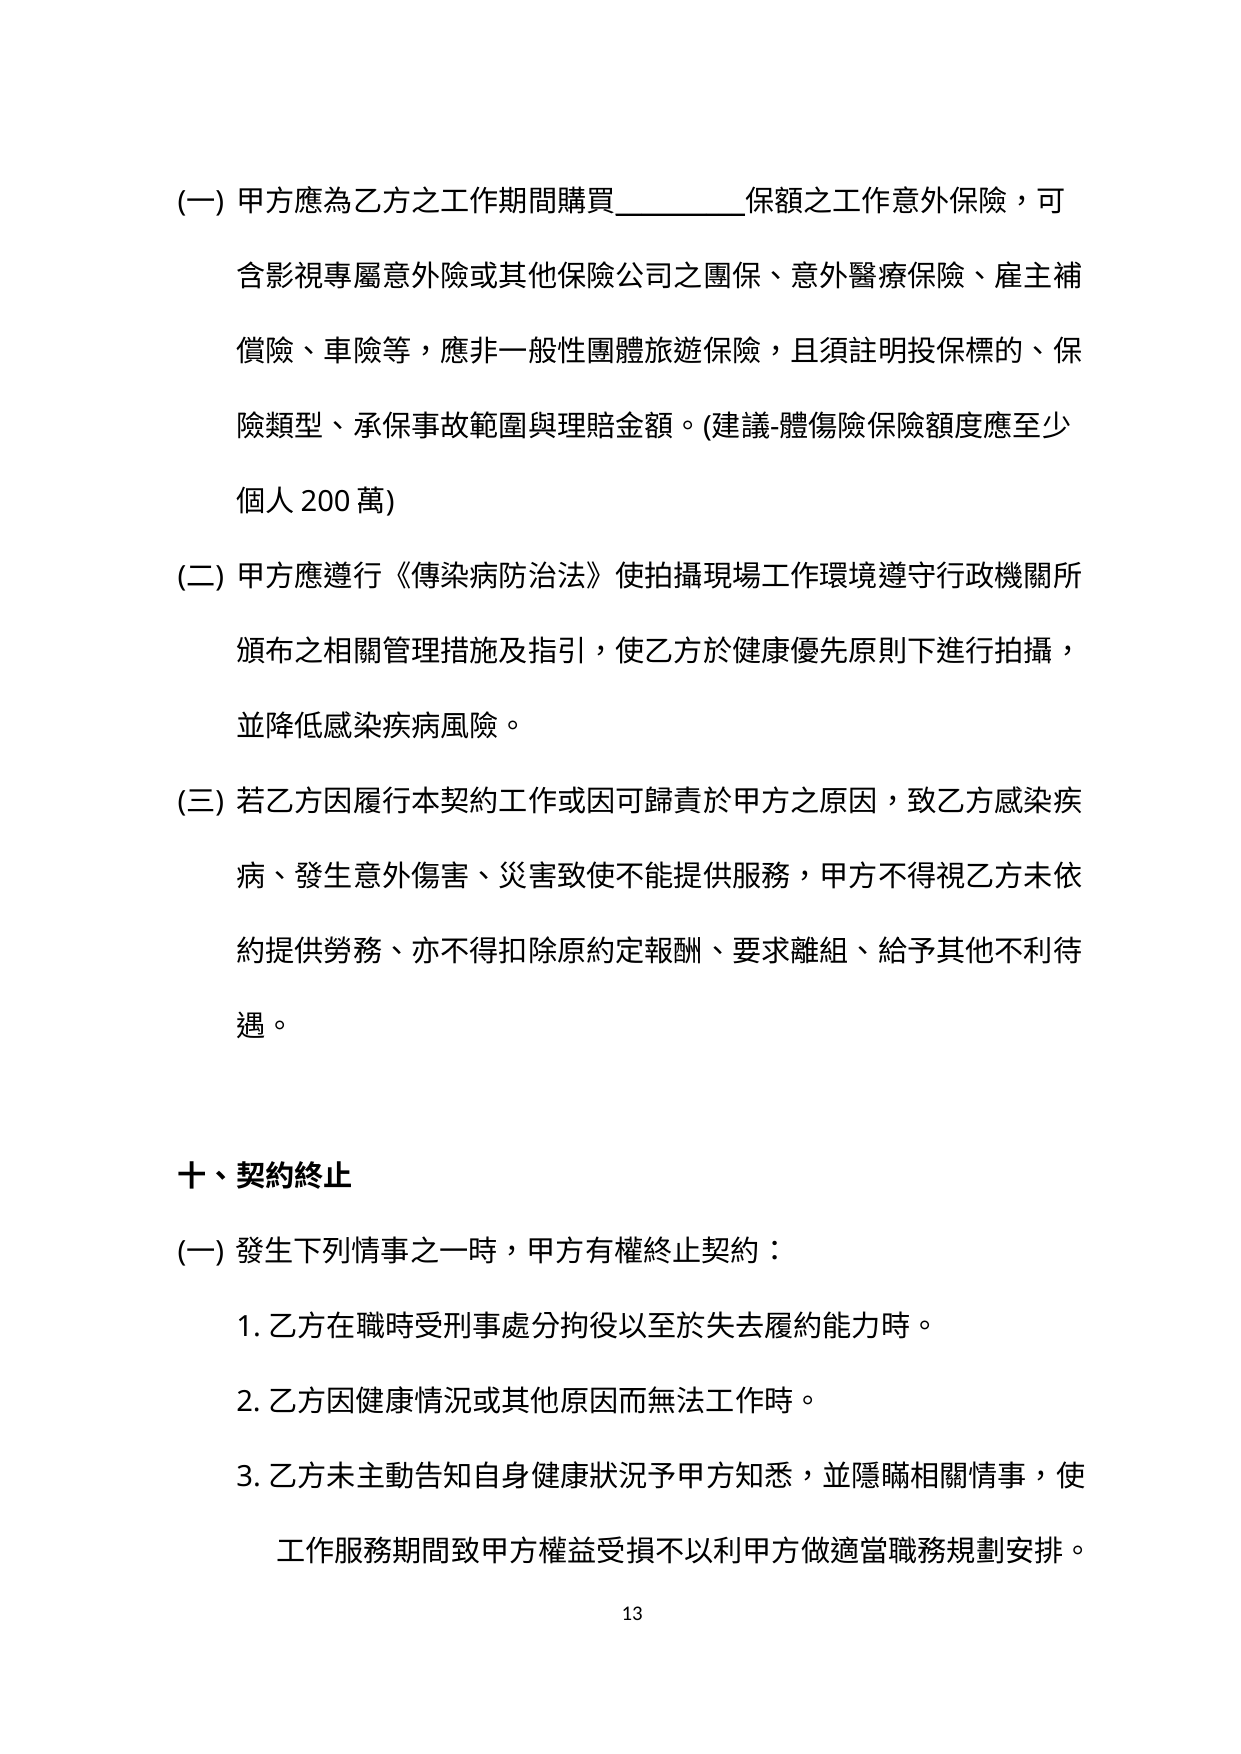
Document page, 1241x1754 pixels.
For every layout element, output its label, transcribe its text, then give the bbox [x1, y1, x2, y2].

text 2. 乙方因健康情況或其他原因而無法工作時。 [232, 1361, 1087, 1436]
list 若乙方因履行本契約工作或因可歸責於甲方之原因，致乙方感染疾病、發生意外傷害、災害致使不能提供服務，甲方不得視乙方未依約提供勞務、亦不得扣除原約定報酬、要求離組、給予其他不利待遇。 [177, 761, 1087, 1061]
text 1. 乙方在職時受刑事處分拘役以至於失去履約能力時。 [177, 1286, 1087, 1361]
list 甲方應為乙方之工作期間購買__________保額之工作意外保險，可含影視專屬意外險或其他保險公司之團保、意外醫療保險、雇主補償險、車險等，應非一般性團體旅遊保險，且須註明投保標的、保險類型、承保事故範圍與理賠金額。(建議-體傷險保險額度應至少個人200萬) [177, 161, 1087, 536]
text 3. 乙方未主動告知自身健康狀況予甲方知悉，並隱瞞相關情事，使工作服務期間致甲方權益受損不以利甲方做適當職務規劃安排。 [236, 1436, 1087, 1586]
list 發生下列情事之一時，甲方有權終止契約： [177, 1211, 1087, 1286]
list 契約終止 [177, 1136, 1087, 1211]
list 甲方應遵行《傳染病防治法》使拍攝現場工作環境遵守行政機關所頒布之相關管理措施及指引，使乙方於健康優先原則下進行拍攝，並降低感染疾病風險。 [177, 536, 1087, 761]
